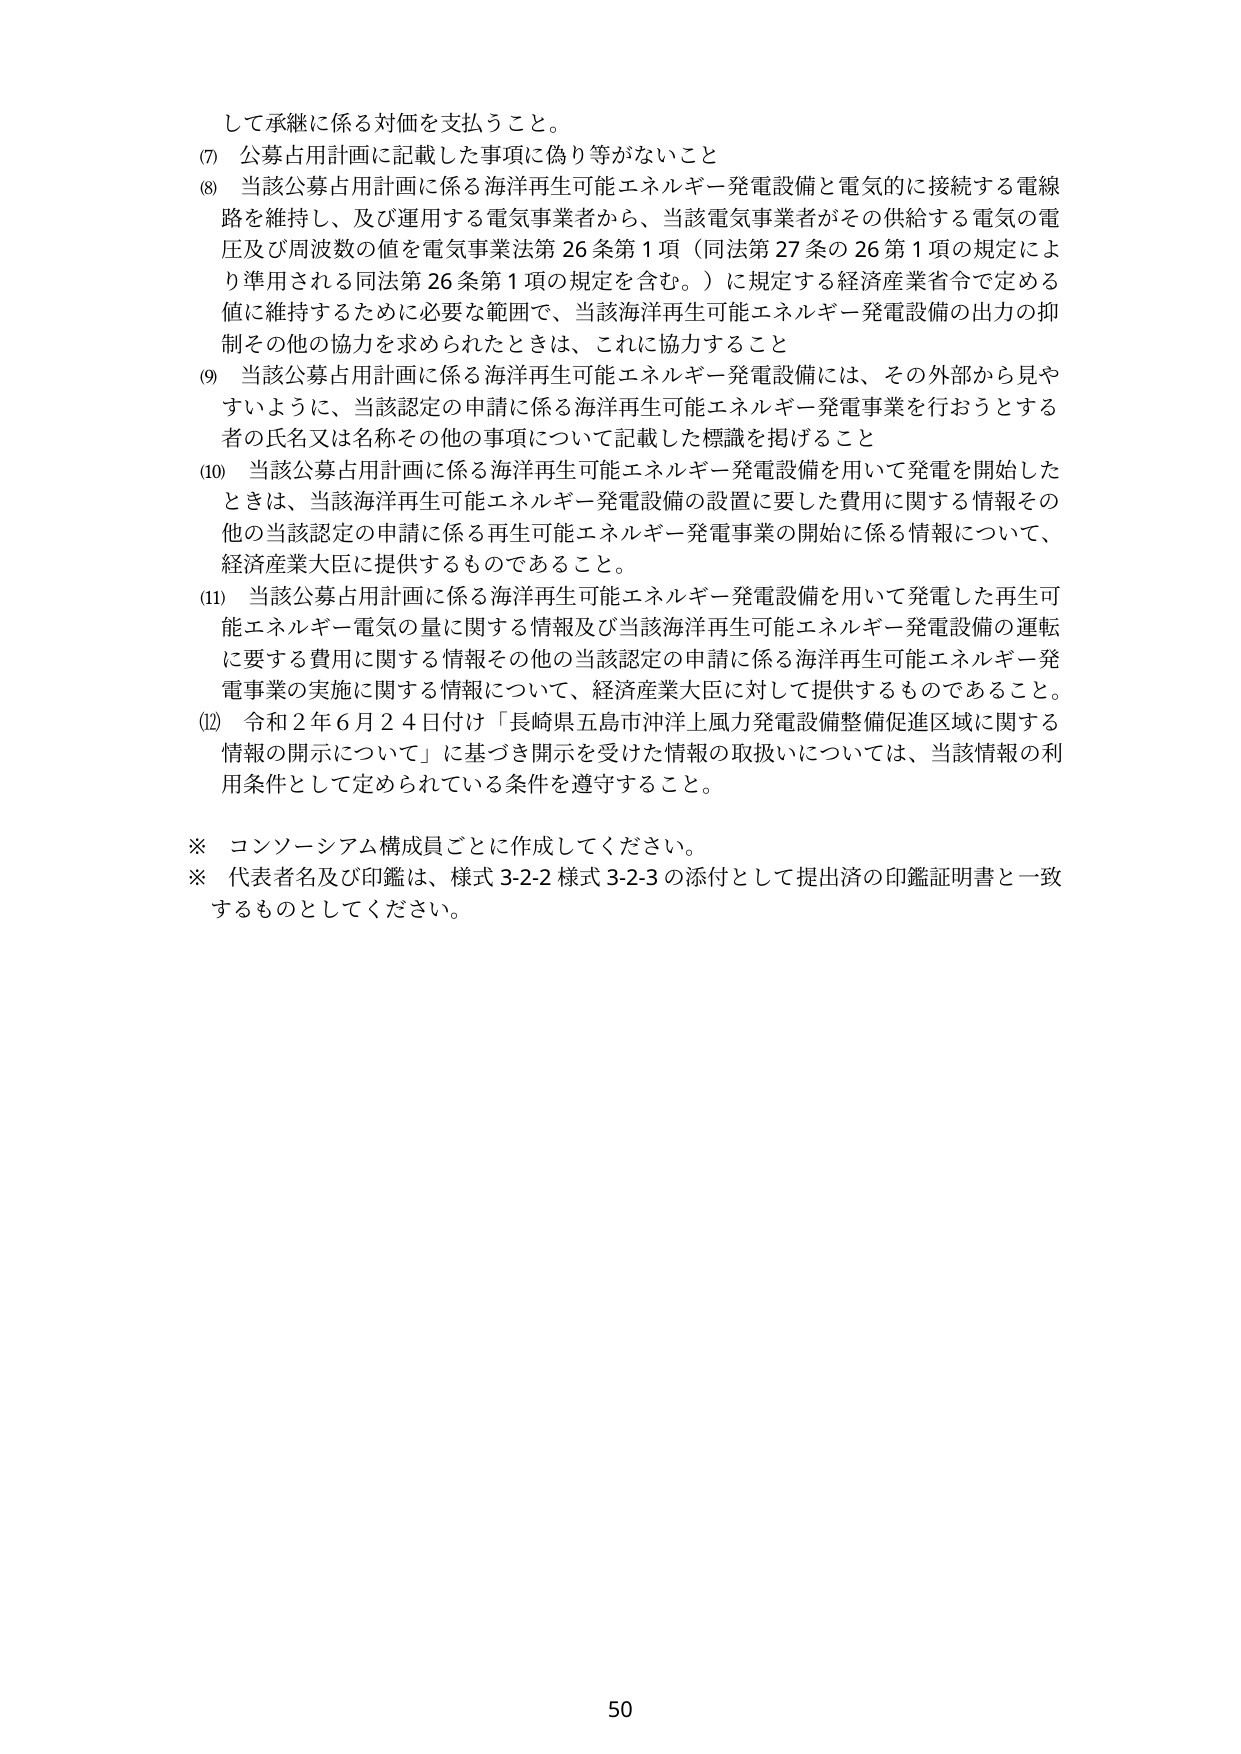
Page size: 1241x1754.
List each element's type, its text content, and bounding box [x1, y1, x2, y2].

text ⑽ 当該公募占用計画に係る海洋再生可能エネルギー発電設備を用いて発電を開始したときは、当該海洋再生可能エネルギー発電設備の設置に要した費用に関する情報その他の当該認定の申請に係る再生可能エネルギー発電事業の開始に係る情報について、経済産業大臣に提供するものであること。 [199, 453, 1063, 579]
text ⑼ 当該公募占用計画に係る海洋再生可能エネルギー発電設備には、その外部から見やすいように、当該認定の申請に係る海洋再生可能エネルギー発電事業を行おうとする者の氏名又は名称その他の事項について記載した標識を掲げること [199, 358, 1063, 453]
text ※ 代表者名及び印鑑は、様式3-2-2 様式3-2-3の添付として提出済の印鑑証明書と一致するものとしてください。 [188, 861, 1063, 923]
text ⑿ 令和２年６月２４日付け「長崎県五島市沖洋上風力発電設備整備促進区域に関する情報の開示について」に基づき開示を受けた情報の取扱いについては、当該情報の利用条件として定められている条件を遵守すること。 [177, 705, 1063, 799]
text ⑺ 公募占用計画に記載した事項に偽り等がないこと [199, 138, 1063, 169]
text ※ コンソーシアム構成員ごとに作成してください。 [188, 829, 1063, 861]
text ⑻ 当該公募占用計画に係る海洋再生可能エネルギー発電設備と電気的に接続する電線路を維持し、及び運用する電気事業者から、当該電気事業者がその供給する電気の電圧及び周波数の値を電気事業法第26条第1項（同法第27条の26第1項の規定により準用される同法第26条第1項の規定を含む。）に規定する経済産業省令で定める値に維持するために必要な範囲で、当該海洋再生可能エネルギー発電設備の出力の抑制その他の協力を求められたときは、これに協力すること [199, 169, 1063, 358]
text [199, 106, 1063, 138]
text ⑾ 当該公募占用計画に係る海洋再生可能エネルギー発電設備を用いて発電した再生可能エネルギー電気の量に関する情報及び当該海洋再生可能エネルギー発電設備の運転に要する費用に関する情報その他の当該認定の申請に係る海洋再生可能エネルギー発電事業の実施に関する情報について、経済産業大臣に対して提供するものであること。 [199, 579, 1063, 705]
